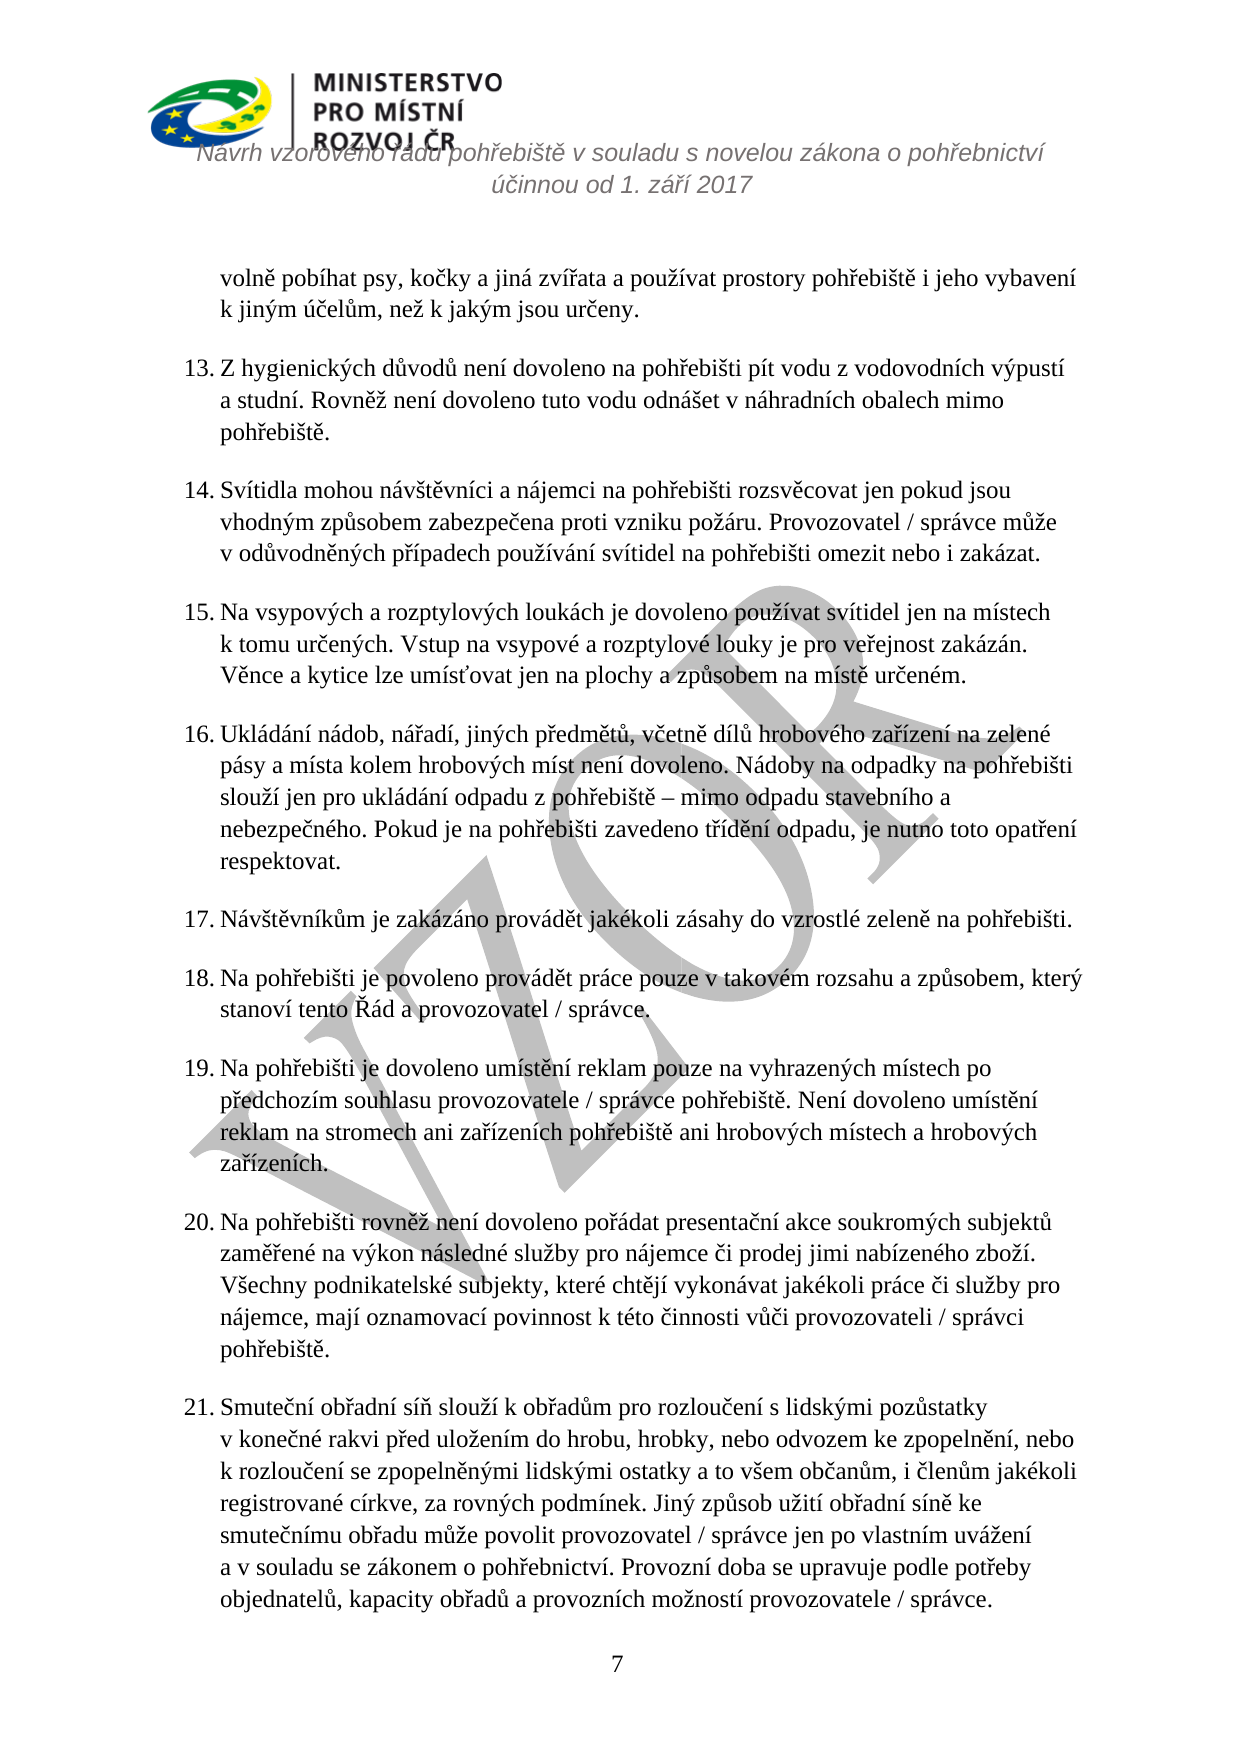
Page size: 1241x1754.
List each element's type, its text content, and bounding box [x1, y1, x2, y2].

list Z hygienických důvodů není dovoleno na pohřebišti pít vodu z vodovodních výpustí a studní. Rovněž není dovoleno tuto vodu odnášet v náhradních obalech mimo pohřebiště. [183, 353, 1087, 445]
list Na pohřebišti je dovoleno umístění reklam pouze na vyhrazených místech po předchozím souhlasu provozovatele / správce pohřebiště. Není dovoleno umístění reklam na stromech ani zařízeních pohřebiště ani hrobových místech a hrobových zařízeních. [183, 1053, 1091, 1177]
list Ukládání nádob, nářadí, jiných předmětů, včetně dílů hrobového zařízení na zelené pásy a místa kolem hrobových míst není dovoleno. Nádoby na odpadky na pohřebišti slouží jen pro ukládání odpadu z pohřebiště – mimo odpadu stavebního a nebezpečného. Pokud je na pohřebišti zavedeno třídění odpadu, je nutno toto opatření respektovat. [183, 719, 1087, 875]
list Na pohřebišti je povoleno provádět práce pouze v takovém rozsahu a způsobem, který stanoví tento Řád a provozovatel / správce. [183, 963, 1091, 1023]
list Návštěvníkům je zakázáno provádět jakékoli zásahy do vzrostlé zeleně na pohřebišti. [183, 904, 1091, 933]
list Na vsypových a rozptylových loukách je dovoleno používat svítidel jen na místech k tomu určených. Vstup na vsypové a rozptylové louky je pro veřejnost zakázán. Věnce a kytice lze umísťovat jen na plochy a způsobem na místě určeném. [183, 597, 1087, 689]
list Na pohřebišti rovněž není dovoleno pořádat presentační akce soukromých subjektů zaměřené na výkon následné služby pro nájemce či prodej jimi nabízeného zboží. Všechny podnikatelské subjekty, které chtějí vykonávat jakékoli práce či služby pro nájemce, mají oznamovací povinnost k této činnosti vůči provozovateli / správci pohřebiště. [183, 1207, 1091, 1363]
list Smuteční obřadní síň slouží k obřadům pro rozloučení s lidskými pozůstatky v konečné rakvi před uložením do hrobu, hrobky, nebo odvozem ke zpopelnění, nebo k rozloučení se zpopelněnými lidskými ostatky a to všem občanům, i členům jakékoli registrované církve, za rovných podmínek. Jiný způsob užití obřadní síně ke smutečnímu obřadu může povolit provozovatel / správce jen po vlastním uvážení a v souladu se zákonem o pohřebnictví. Provozní doba se upravuje podle potřeby objednatelů, kapacity obřadů a provozních možností provozovatele / správce. [183, 1392, 1091, 1612]
list Svítidla mohou návštěvníci a nájemci na pohřebišti rozsvěcovat jen pokud jsou vhodným způsobem zabezpečena proti vzniku požáru. Provozovatel / správce může v odůvodněných případech používání svítidel na pohřebišti omezit nebo i zakázat. [183, 475, 1087, 567]
picture [147, 73, 502, 151]
